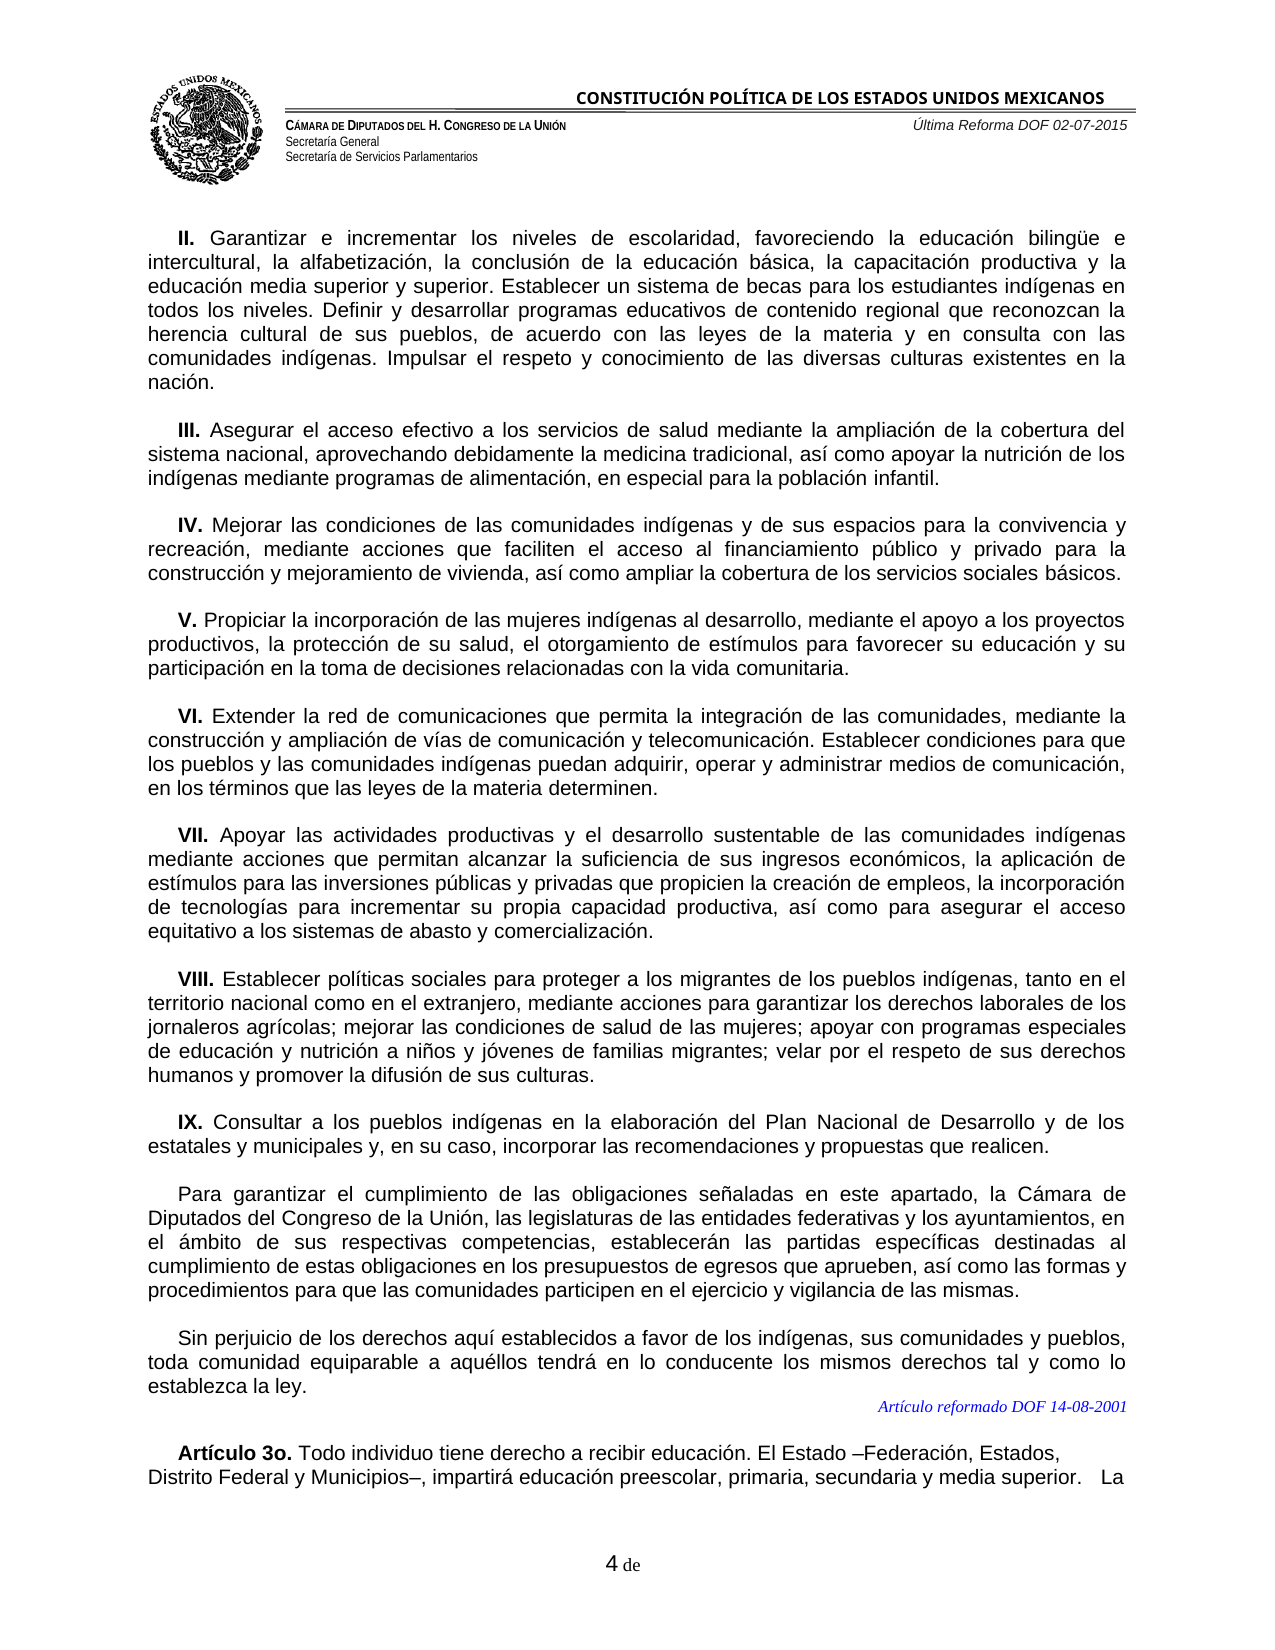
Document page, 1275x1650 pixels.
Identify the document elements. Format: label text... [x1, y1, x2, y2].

picture [147, 73, 265, 185]
list Extender la red de comunicaciones que permita la integración de las comunidades, mediante la construcción y ampliación de vías de comunicación y telecomunicación. Establecer condiciones para que los pueblos y las comunidades indígenas puedan adquirir, operar y administrar medios de comunicación, en los términos que las leyes de la materia determinen. [148, 703, 1127, 799]
list Apoyar las actividades productivas y el desarrollo sustentable de las comunidades indígenas mediante acciones que permitan alcanzar la suficiencia de sus ingresos económicos, la aplicación de estímulos para las inversiones públicas y privadas que propicien la creación de empleos, la incorporación de tecnologías para incrementar su propia capacidad productiva, así como para asegurar el acceso equitativo a los sistemas de abasto y comercialización. [148, 823, 1127, 943]
text Para garantizar el cumplimiento de las obligaciones señaladas en este apartado, la Cámara de Diputados del Congreso de la Unión, las legislaturas de las entidades federativas y los ayuntamientos, en el ámbito de sus respectivas competencias, establecerán las partidas específicas destinadas al cumplimiento de estas obligaciones en los presupuestos de egresos que aprueben, así como las formas y procedimientos para que las comunidades participen en el ejercicio y vigilancia de las mismas. [148, 1182, 1127, 1302]
list Establecer políticas sociales para proteger a los migrantes de los pueblos indígenas, tanto en el territorio nacional como en el extranjero, mediante acciones para garantizar los derechos laborales de los jornaleros agrícolas; mejorar las condiciones de salud de las mujeres; apoyar con programas especiales de educación y nutrición a niños y jóvenes de familias migrantes; velar por el respeto de sus derechos humanos y promover la difusión de sus culturas. [148, 967, 1128, 1086]
list Garantizar e incrementar los niveles de escolaridad, favoreciendo la educación bilingüe e intercultural, la alfabetización, la conclusión de la educación básica, la capacitación productiva y la educación media superior y superior. Establecer un sistema de becas para los estudiantes indígenas en todos los niveles. Definir y desarrollar programas educativos de contenido regional que reconozcan la herencia cultural de sus pueblos, de acuerdo con las leyes de la materia y en consulta con las comunidades indígenas. Impulsar el respeto y conocimiento de las diversas culturas existentes en la nación. [148, 226, 1127, 394]
list Propiciar la incorporación de las mujeres indígenas al desarrollo, mediante el apoyo a los proyectos productivos, la protección de su salud, el otorgamiento de estímulos para favorecer su educación y su participación en la toma de decisiones relacionadas con la vida comunitaria. [148, 608, 1127, 680]
text Artículo reformado DOF 14-08-2001 [178, 1398, 1131, 1417]
list Asegurar el acceso efectivo a los servicios de salud mediante la ampliación de la cobertura del sistema nacional, aprovechando debidamente la medicina tradicional, así como apoyar la nutrición de los indígenas mediante programas de alimentación, en especial para la población infantil. [148, 417, 1127, 489]
list Consultar a los pueblos indígenas en la elaboración del Plan Nacional de Desarrollo y de los estatales y municipales y, en su caso, incorporar las recomendaciones y propuestas que realicen. [148, 1110, 1126, 1158]
text Artículo 3o. Todo individuo tiene derecho a recibir educación. El Estado –Federación, Estados, Distrito Federal y Municipios–, impartirá educación preescolar, primaria, secundaria y media superior. La [148, 1441, 1127, 1488]
text Sin perjuicio de los derechos aquí establecidos a favor de los indígenas, sus comunidades y pueblos, toda comunidad equiparable a aquéllos tendrá en lo conducente los mismos derechos tal y como lo establezca la ley. [148, 1326, 1127, 1398]
list Mejorar las condiciones de las comunidades indígenas y de sus espacios para la convivencia y recreación, mediante acciones que faciliten el acceso al financiamiento público y privado para la construcción y mejoramiento de vivienda, así como ampliar la cobertura de los servicios sociales básicos. [148, 513, 1127, 585]
